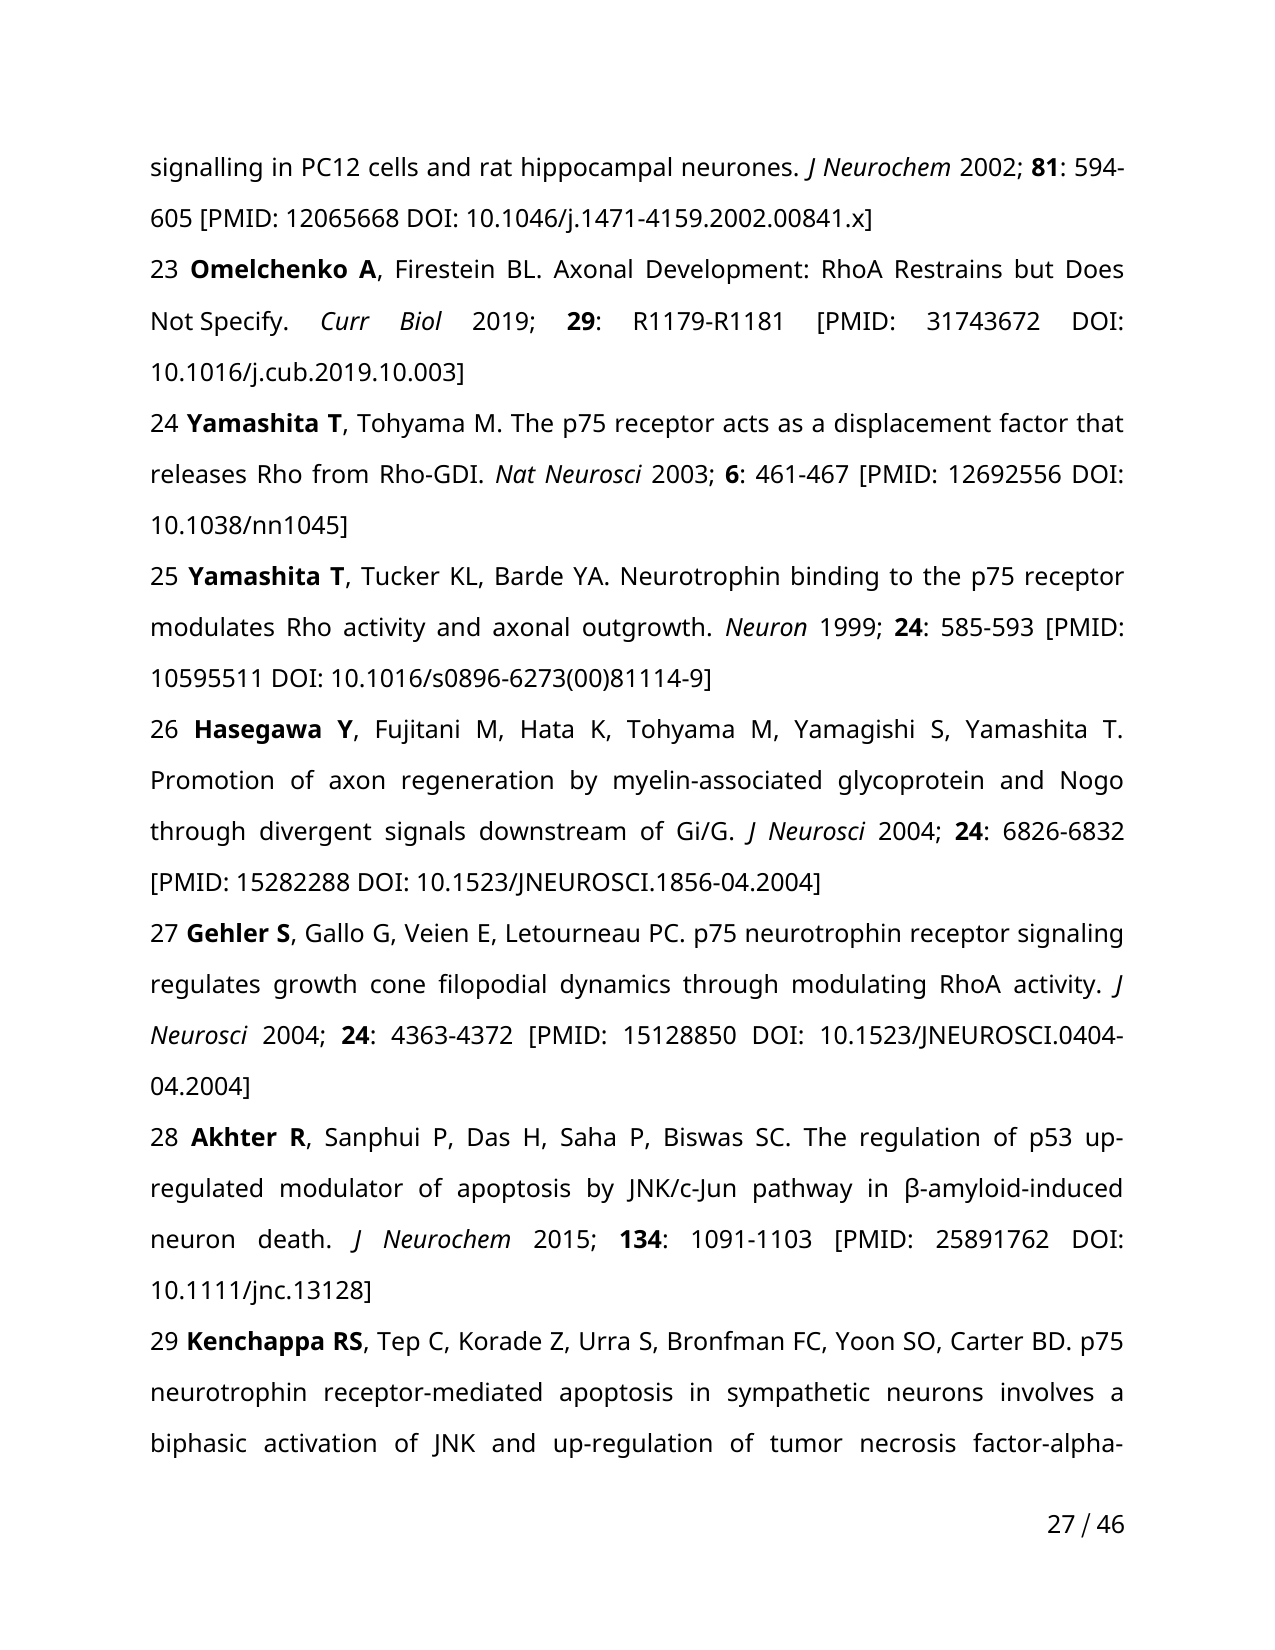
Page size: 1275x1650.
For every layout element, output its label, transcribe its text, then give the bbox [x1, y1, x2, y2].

text 27 Gehler S, Gallo G, Veien E, Letourneau PC. p75 neurotrophin receptor signaling regulates growth cone filopodial dynamics through modulating RhoA activity. J Neurosci 2004; 24: 4363-4372 [PMID: 15128850 DOI: 10.1523/JNEUROSCI.0404-04.2004] [150, 916, 1125, 1103]
text 24 Yamashita T, Tohyama M. The p75 receptor acts as a displacement factor that releases Rho from Rho-GDI. Nat Neurosci 2003; 6: 461-467 [PMID: 12692556 DOI: 10.1038/nn1045] [150, 405, 1125, 541]
text 23 Omelchenko A, Firestein BL. Axonal Development: RhoA Restrains but Does Not Specify. Curr Biol 2019; 29: R1179-R1181 [PMID: 31743672 DOI: 10.1016/j.cub.2019.10.003] [150, 252, 1125, 388]
text 28 Akhter R, Sanphui P, Das H, Saha P, Biswas SC. The regulation of p53 up-regulated modulator of apoptosis by JNK/c-Jun pathway in β-amyloid-induced neuron death. J Neurochem 2015; 134: 1091-1103 [PMID: 25891762 DOI: 10.1111/jnc.13128] [150, 1120, 1125, 1307]
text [150, 1324, 1125, 1460]
text 26 Hasegawa Y, Fujitani M, Hata K, Tohyama M, Yamagishi S, Yamashita T. Promotion of axon regeneration by myelin-associated glycoprotein and Nogo through divergent signals downstream of Gi/G. J Neurosci 2004; 24: 6826-6832 [PMID: 15282288 DOI: 10.1523/JNEUROSCI.1856-04.2004] [150, 711, 1125, 899]
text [150, 150, 1125, 235]
text 25 Yamashita T, Tucker KL, Barde YA. Neurotrophin binding to the p75 receptor modulates Rho activity and axonal outgrowth. Neuron 1999; 24: 585-593 [PMID: 10595511 DOI: 10.1016/s0896-6273(00)81114-9] [150, 558, 1125, 694]
